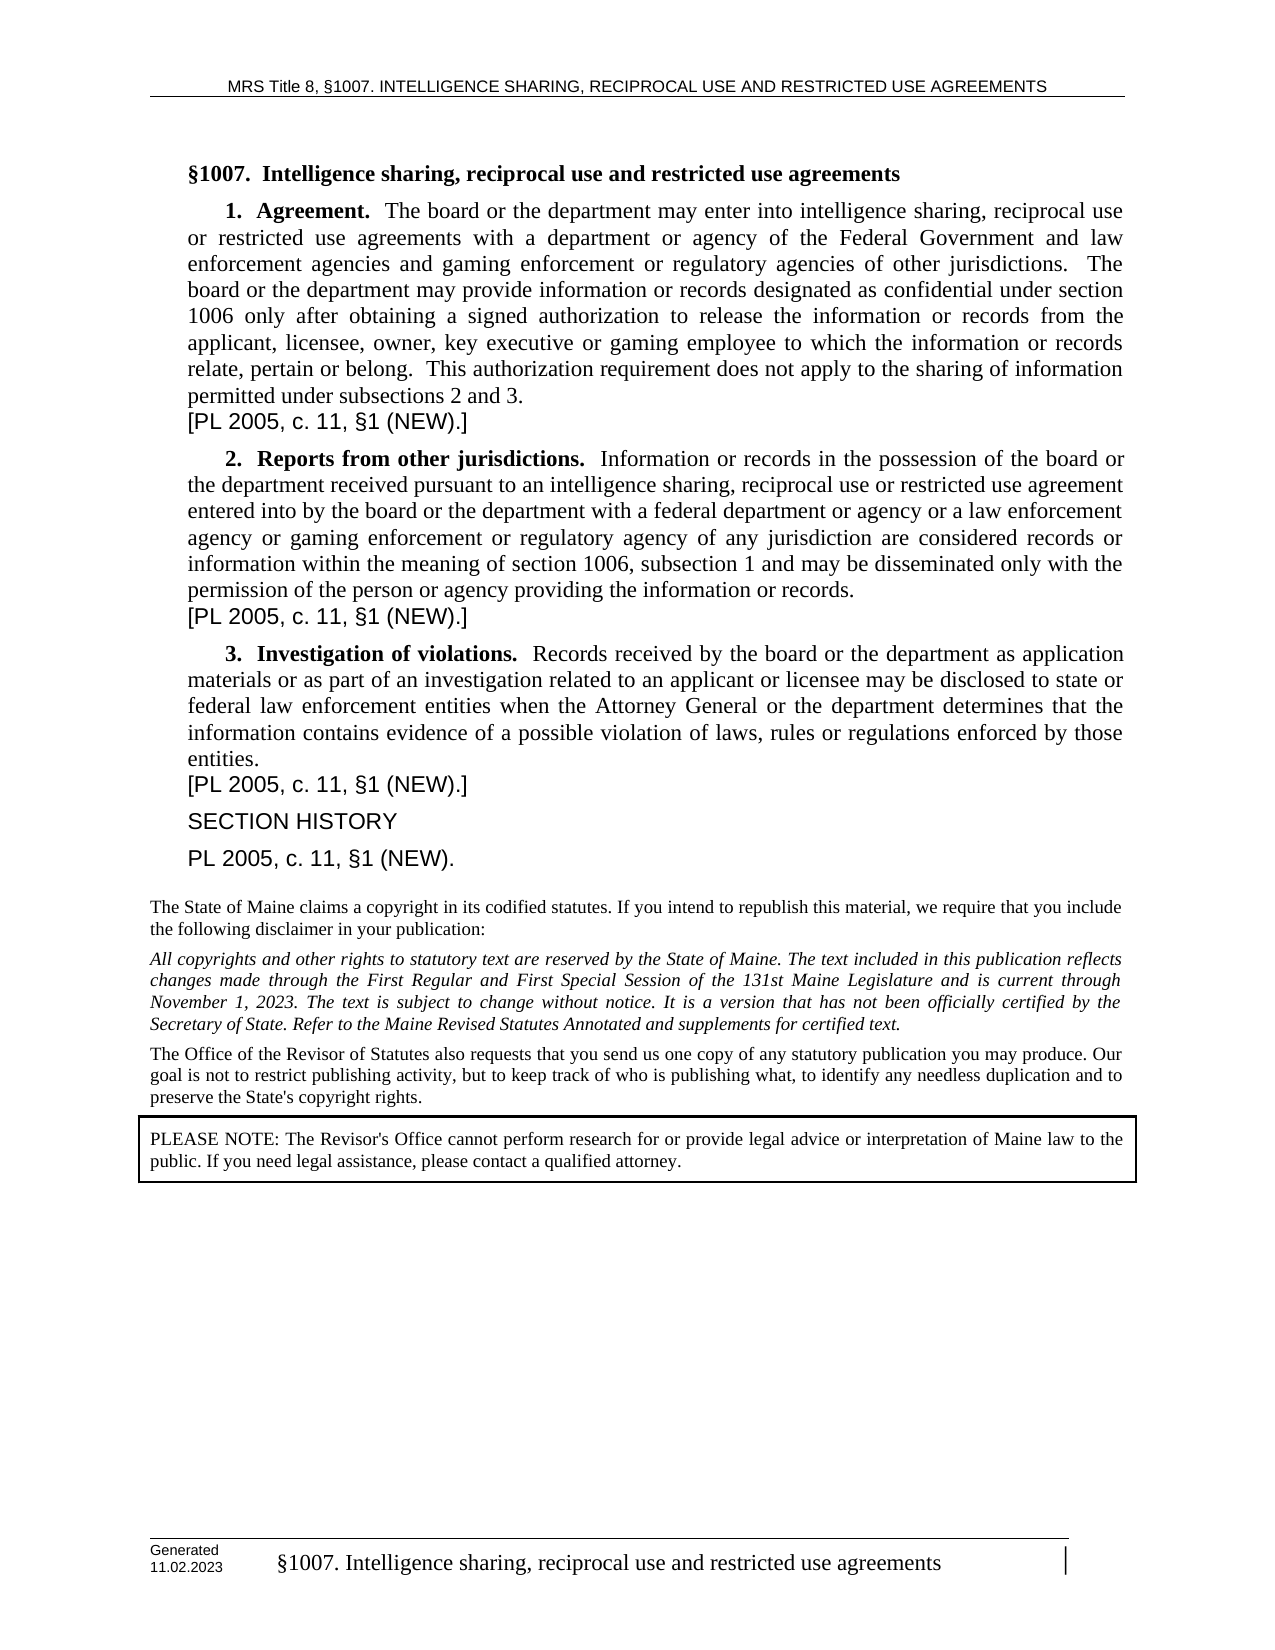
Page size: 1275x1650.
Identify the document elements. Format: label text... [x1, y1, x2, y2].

text [PL 2005, c. 11, §1 (NEW).] [187, 603, 1125, 629]
text [PL 2005, c. 11, §1 (NEW).] [187, 408, 1125, 434]
text 3. Investigation of violations. Records received by the board or the department as application materials or as part of an investigation related to an applicant or licensee may be disclosed to state or federal law enforcement entities when the Attorney General or the department determines that the information contains evidence of a possible violation of laws, rules or regulations enforced by those entities. [187, 640, 1125, 771]
text [PL 2005, c. 11, §1 (NEW).] [187, 771, 1125, 798]
text §1007. Intelligence sharing, reciprocal use and restricted use agreements [187, 160, 1125, 187]
text PL 2005, c. 11, §1 (NEW). [187, 845, 1125, 871]
text The Office of the Revisor of Statutes also requests that you send us one copy of any statutory publication you may produce. Our goal is not to restrict publishing activity, but to keep track of who is publishing what, to identify any needless duplication and to preserve the State's copyright rights. [150, 1042, 1125, 1107]
text All copyrights and other rights to statutory text are reserved by the State of Maine. The text included in this publication reflects changes made through the First Regular and First Special Session of the 131st Maine Legislature and is current through November 1, 2023 . The text is subject to change without notice. It is a version that has not been officially certified by the Secretary of State. Refer to the Maine Revised Statutes Annotated and supplements for certified text. [150, 948, 1125, 1034]
text PLEASE NOTE: The Revisor's Office cannot perform research for or provide legal advice or interpretation of Maine law to the public. If you need legal assistance, please contact a qualified attorney. [140, 1118, 1135, 1181]
text SECTION HISTORY [187, 808, 1125, 834]
text 1. Agreement. The board or the department may enter into intelligence sharing, reciprocal use or restricted use agreements with a department or agency of the Federal Government and law enforcement agencies and gaming enforcement or regulatory agencies of other jurisdictions. The board or the department may provide information or records designated as confidential under section 1006 only after obtaining a signed authorization to release the information or records from the applicant, licensee, owner, key executive or gaming employee to which the information or records relate, pertain or belong. This authorization requirement does not apply to the sharing of information permitted under subsections 2 and 3. [187, 197, 1125, 408]
text The State of Maine claims a copyright in its codified statutes. If you intend to republish this material, we require that you include the following disclaimer in your publication: [150, 896, 1125, 939]
text 2. Reports from other jurisdictions. Information or records in the possession of the board or the department received pursuant to an intelligence sharing, reciprocal use or restricted use agreement entered into by the board or the department with a federal department or agency or a law enforcement agency or gaming enforcement or regulatory agency of any jurisdiction are considered records or information within the meaning of section 1006, subsection 1 and may be disseminated only with the permission of the person or agency providing the information or records. [187, 445, 1125, 603]
